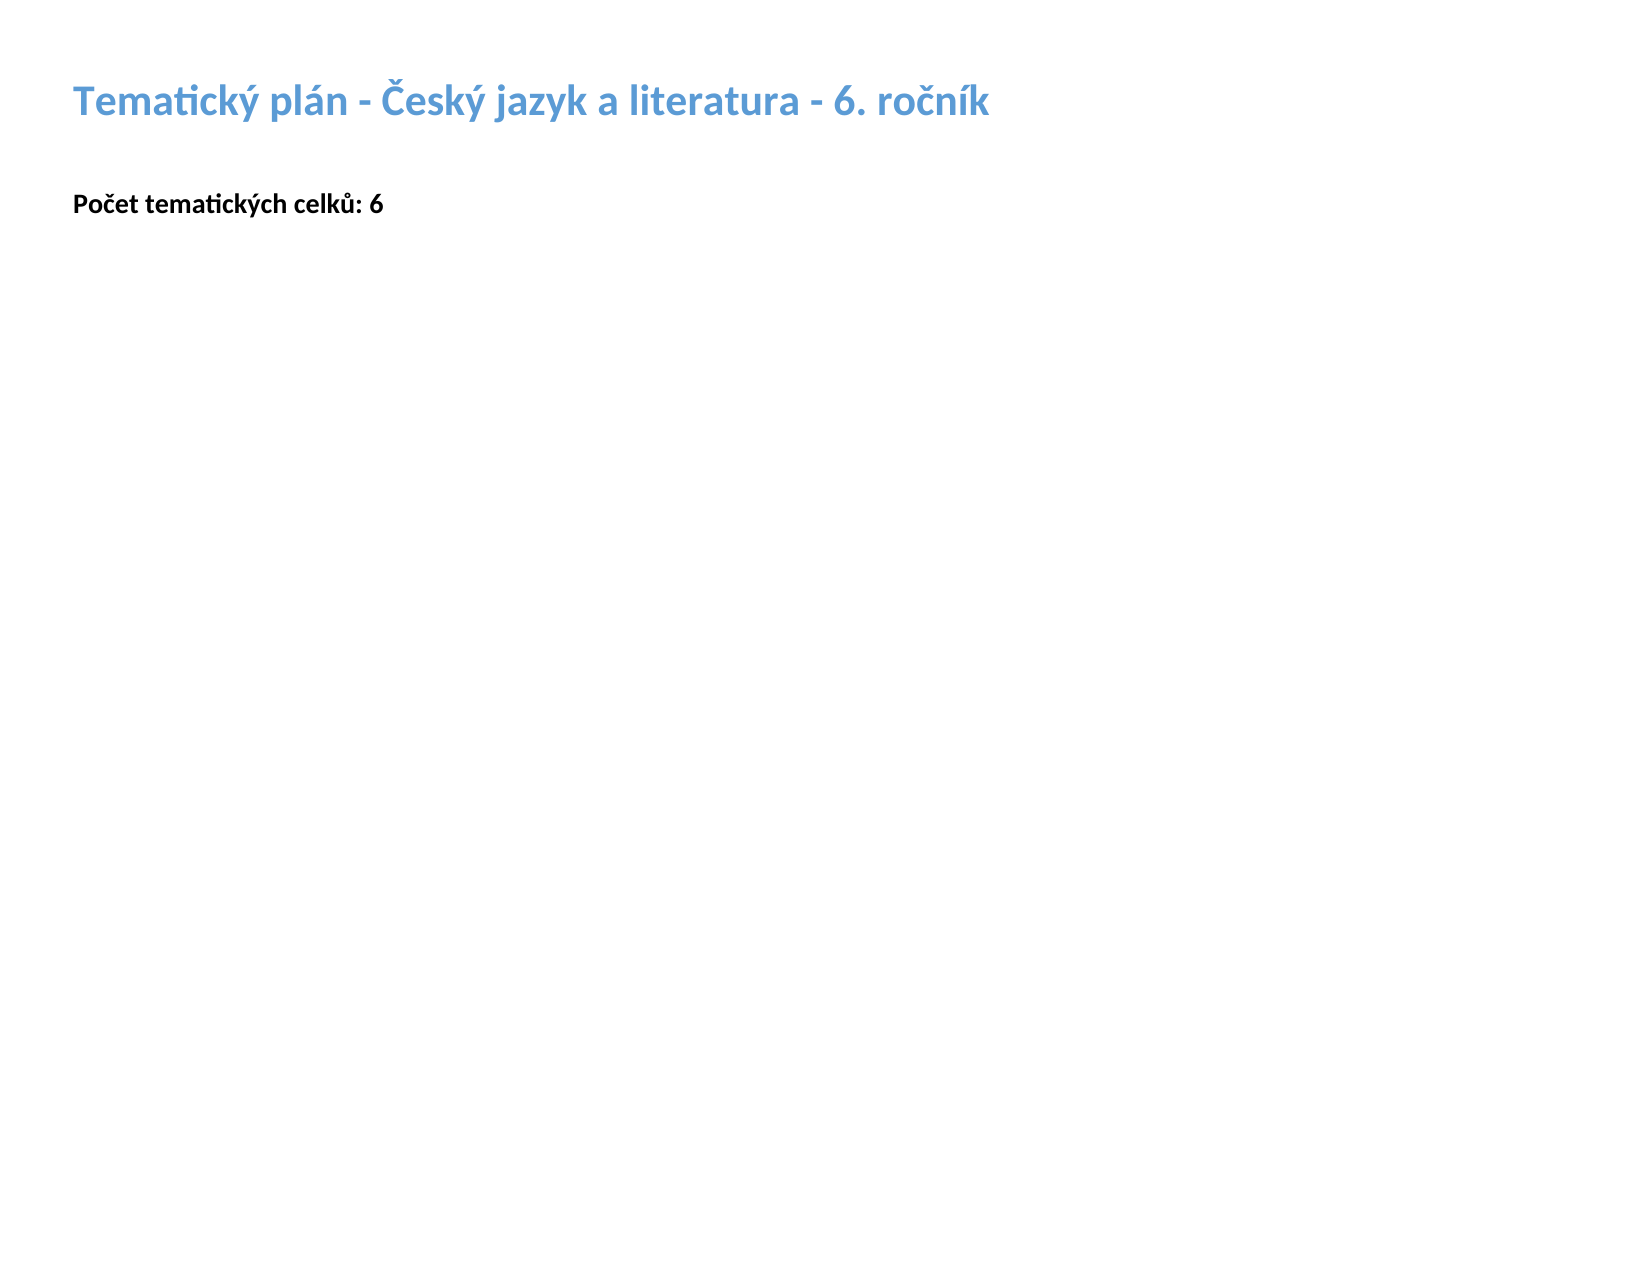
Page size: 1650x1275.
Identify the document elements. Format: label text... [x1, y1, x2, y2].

text Počet tematických celků: 6 [73, 186, 1577, 220]
text Tematický plán - Český jazyk a literatura - 6. ročník [73, 73, 1577, 126]
